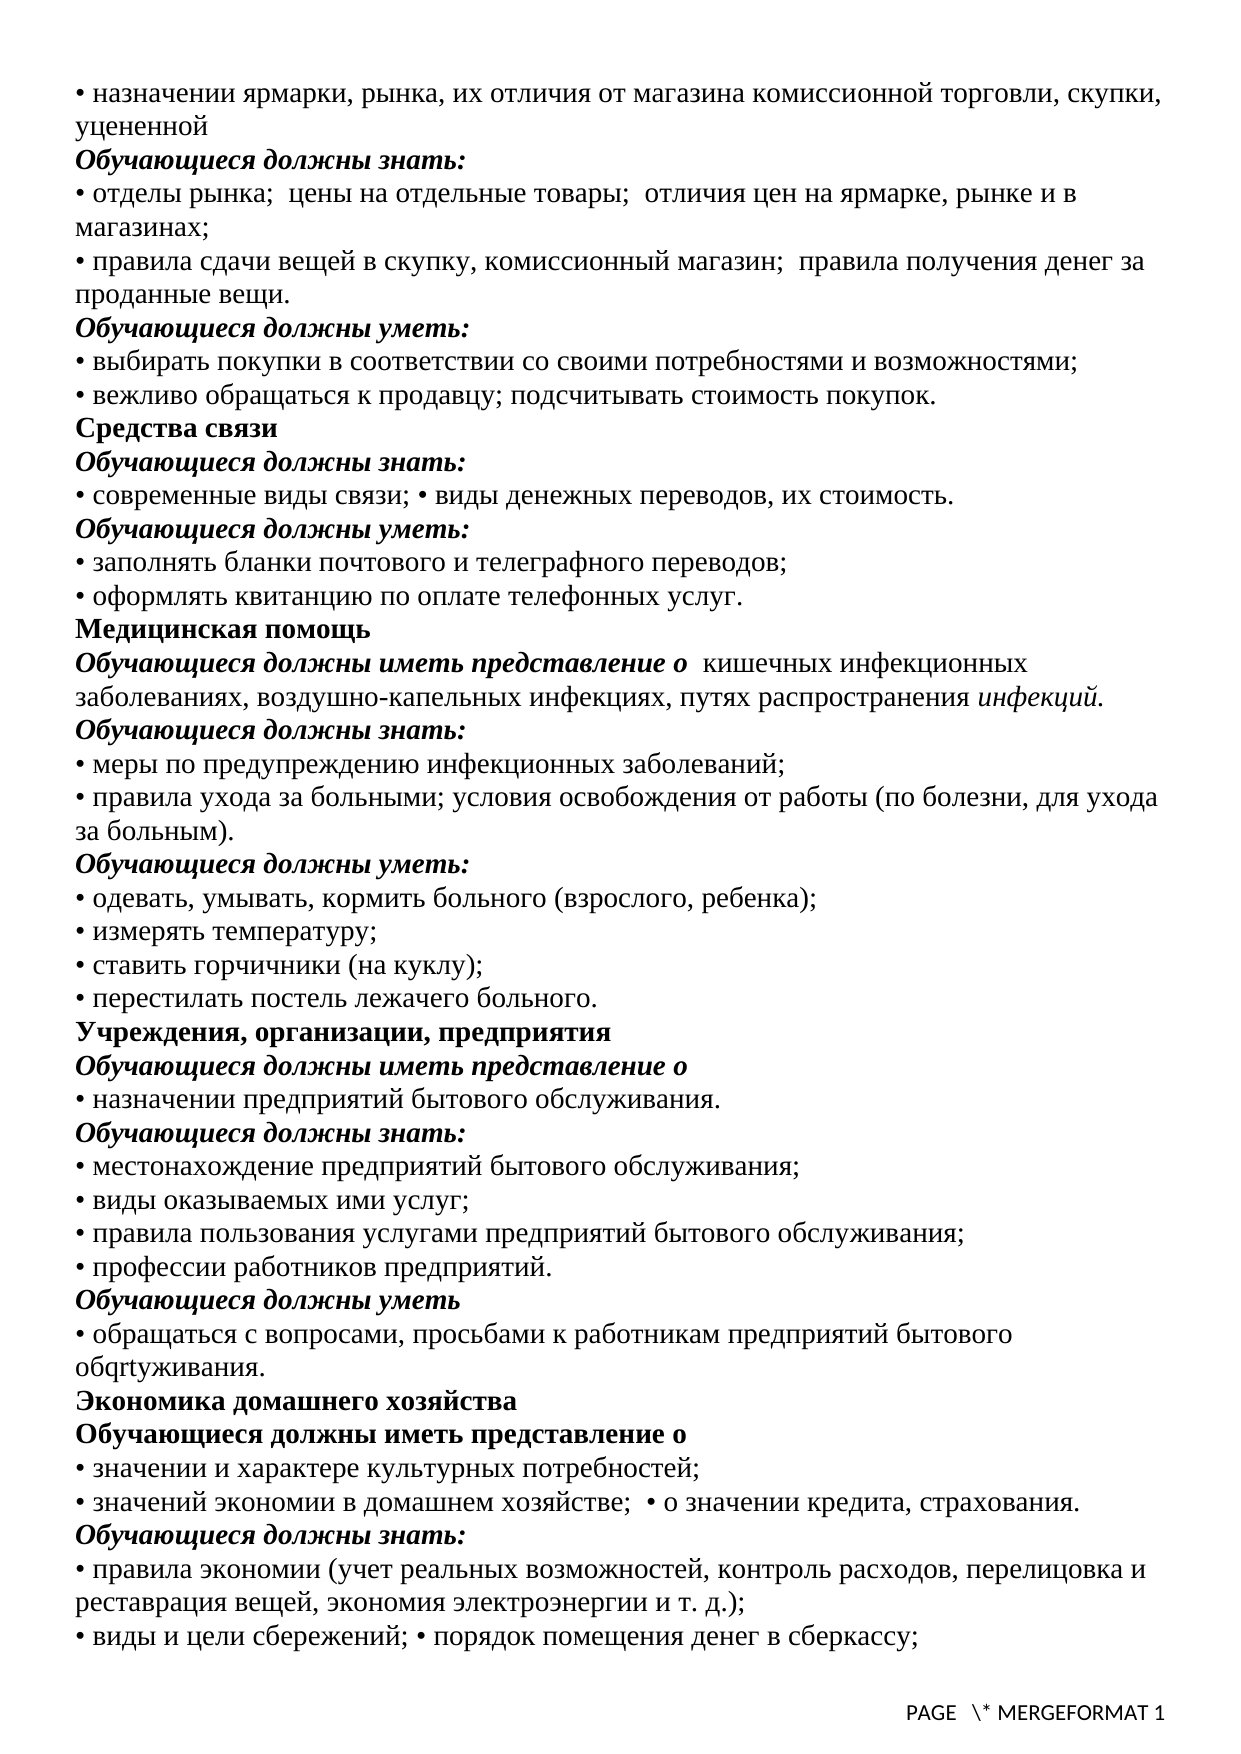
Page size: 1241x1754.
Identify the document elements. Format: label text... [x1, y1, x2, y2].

text Обучающиеся должны иметь представление о [75, 1048, 1165, 1081]
text Обучающиеся должны знать: [75, 1517, 1165, 1551]
text Обучающиеся должны иметь представление о кишечных инфекционных заболеваниях, воздушно-капельных инфекциях, путях распространения инфекций. [75, 645, 1165, 712]
text • выбирать покупки в соответствии со своими потребностями и возможностями; [75, 343, 1165, 377]
text Обучающиеся должны иметь представление о [75, 1417, 1165, 1450]
text Обучающиеся должны уметь: [75, 846, 1165, 880]
text Учреждения, организации, предприятия [75, 1014, 1165, 1048]
text • назначении ярмарки, рынка, их отличия от магазина комиссионной торговли, скупки, уцененной [75, 75, 1165, 142]
text • назначении предприятий бытового обслуживания. [75, 1081, 1165, 1115]
text Обучающиеся должны знать: [75, 142, 1165, 176]
text • измерять температуру; [75, 913, 1165, 947]
text • перестилать постель лежачего больного. [75, 981, 1165, 1014]
text • ставить горчичники (на куклу); [75, 947, 1165, 981]
text Обучающиеся должны уметь [75, 1282, 1165, 1316]
text • современные виды связи; • виды денежных переводов, их стоимость. [75, 477, 1165, 511]
text • меры по предупреждению инфекционных заболеваний; [75, 746, 1165, 779]
text • правила ухода за больными; условия освобождения от работы (по болезни, для ухода за больным). [75, 779, 1165, 846]
text • обращаться с вопросами, просьбами к работникам предприятий бытового обqrtуживания. [75, 1316, 1165, 1383]
text Обучающиеся должны знать: [75, 712, 1165, 746]
text Обучающиеся должны знать: [75, 444, 1165, 477]
text • профессии работников предприятий. [75, 1249, 1165, 1282]
text Обучающиеся должны уметь: [75, 310, 1165, 343]
text Обучающиеся должны уметь: [75, 511, 1165, 544]
text • правила экономии (учет реальных возможностей, контроль расходов, перелицовка и реставрация вещей, экономия электроэнергии и т. д.); [75, 1551, 1165, 1618]
text • значении и характере культурных потребностей; [75, 1450, 1165, 1484]
text • отделы рынка; цены на отдельные товары; отличия цен на ярмарке, рынке и в магазинах; [75, 176, 1165, 243]
text • виды и цели сбережений; • порядок помещения денег в сберкассу; [75, 1618, 1165, 1651]
text • оформлять квитанцию по оплате телефонных услуг. [75, 578, 1165, 612]
text Медицинская помощь [75, 612, 1165, 645]
text • правила пользования услугами предприятий бытового обслуживания; [75, 1215, 1165, 1249]
text • значений экономии в домашнем хозяйстве; • о значении кредита, страхования. [75, 1484, 1165, 1517]
text • заполнять бланки почтового и телеграфного переводов; [75, 544, 1165, 578]
text Экономика домашнего хозяйства [75, 1383, 1165, 1417]
text • одевать, умывать, кормить больного (взрослого, ребенка); [75, 880, 1165, 913]
text • вежливо обращаться к продавцу; подсчитывать стоимость покупок. [75, 377, 1165, 410]
text • правила сдачи вещей в скупку, комиссионный магазин; правила получения денег за проданные вещи. [75, 243, 1165, 310]
text • виды оказываемых ими услуг; [75, 1182, 1165, 1215]
text Обучающиеся должны знать: [75, 1115, 1165, 1148]
text Средства связи [75, 410, 1165, 444]
text • местонахождение предприятий бытового обслуживания; [75, 1148, 1165, 1182]
